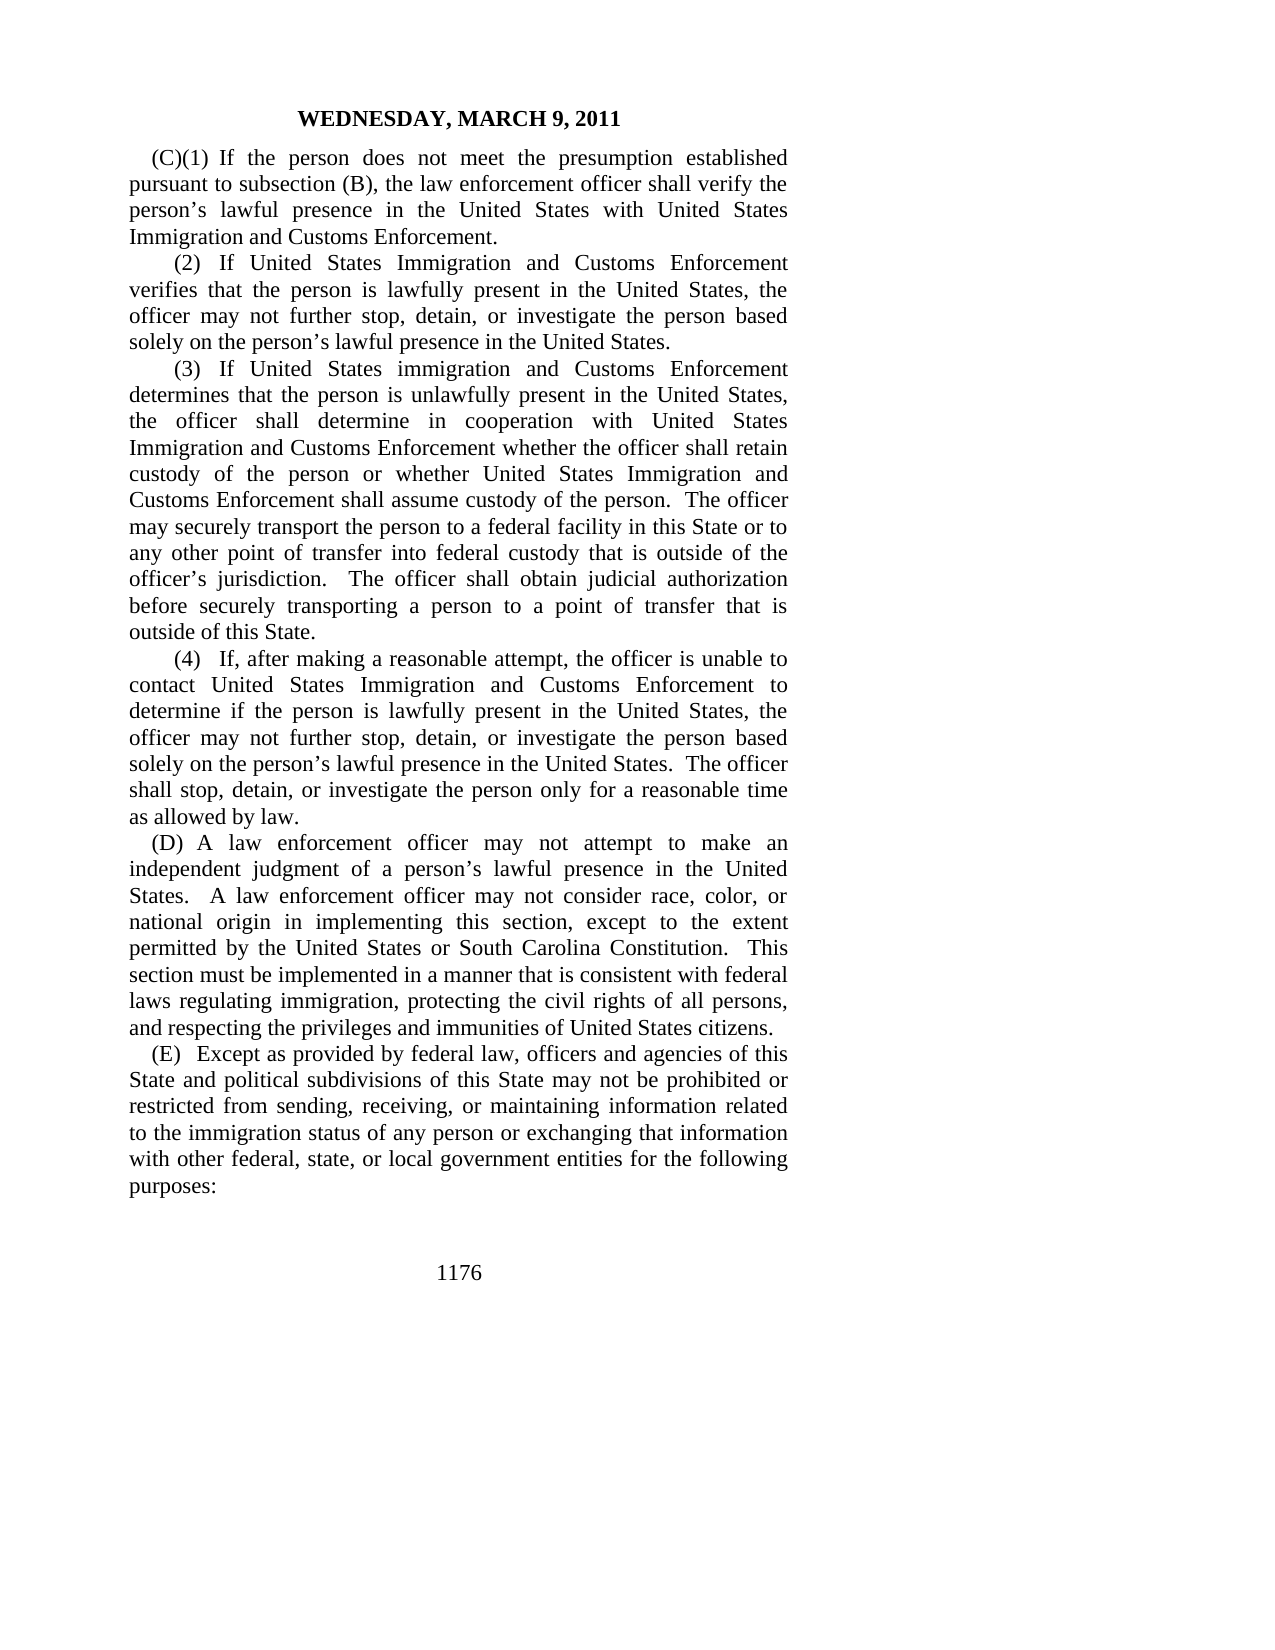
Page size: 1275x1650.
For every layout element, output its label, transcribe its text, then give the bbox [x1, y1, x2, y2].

text (D) A law enforcement officer may not attempt to make an independent judgment of a person’s lawful presence in the United States. A law enforcement officer may not consider race, color, or national origin in implementing this section, except to the extent permitted by the United States or South Carolina Constitution. This section must be implemented in a manner that is consistent with federal laws regulating immigration, protecting the civil rights of all persons, and respecting the privileges and immunities of United States citizens. [129, 829, 789, 1040]
text (E) Except as provided by federal law, officers and agencies of this State and political subdivisions of this State may not be prohibited or restricted from sending, receiving, or maintaining information related to the immigration status of any person or exchanging that information with other federal, state, or local government entities for the following purposes: [129, 1040, 789, 1198]
text (3) If United States immigration and Customs Enforcement determines that the person is unlawfully present in the United States, the officer shall determine in cooperation with United States Immigration and Customs Enforcement whether the officer shall retain custody of the person or whether United States Immigration and Customs Enforcement shall assume custody of the person. The officer may securely transport the person to a federal facility in this State or to any other point of transfer into federal custody that is outside of the officer’s jurisdiction. The officer shall obtain judicial authorization before securely transporting a person to a point of transfer that is outside of this State. [129, 355, 789, 644]
text (2) If United States Immigration and Customs Enforcement verifies that the person is lawfully present in the United States, the officer may not further stop, detain, or investigate the person based solely on the person’s lawful presence in the United States. [129, 249, 789, 355]
text (4) If, after making a reasonable attempt, the officer is unable to contact United States Immigration and Customs Enforcement to determine if the person is lawfully present in the United States, the officer may not further stop, detain, or investigate the person based solely on the person’s lawful presence in the United States. The officer shall stop, detain, or investigate the person only for a reasonable time as allowed by law. [129, 644, 789, 829]
text (C)(1) If the person does not meet the presumption established pursuant to subsection (B), the law enforcement officer shall verify the person’s lawful presence in the United States with United States Immigration and Customs Enforcement. [129, 144, 789, 249]
